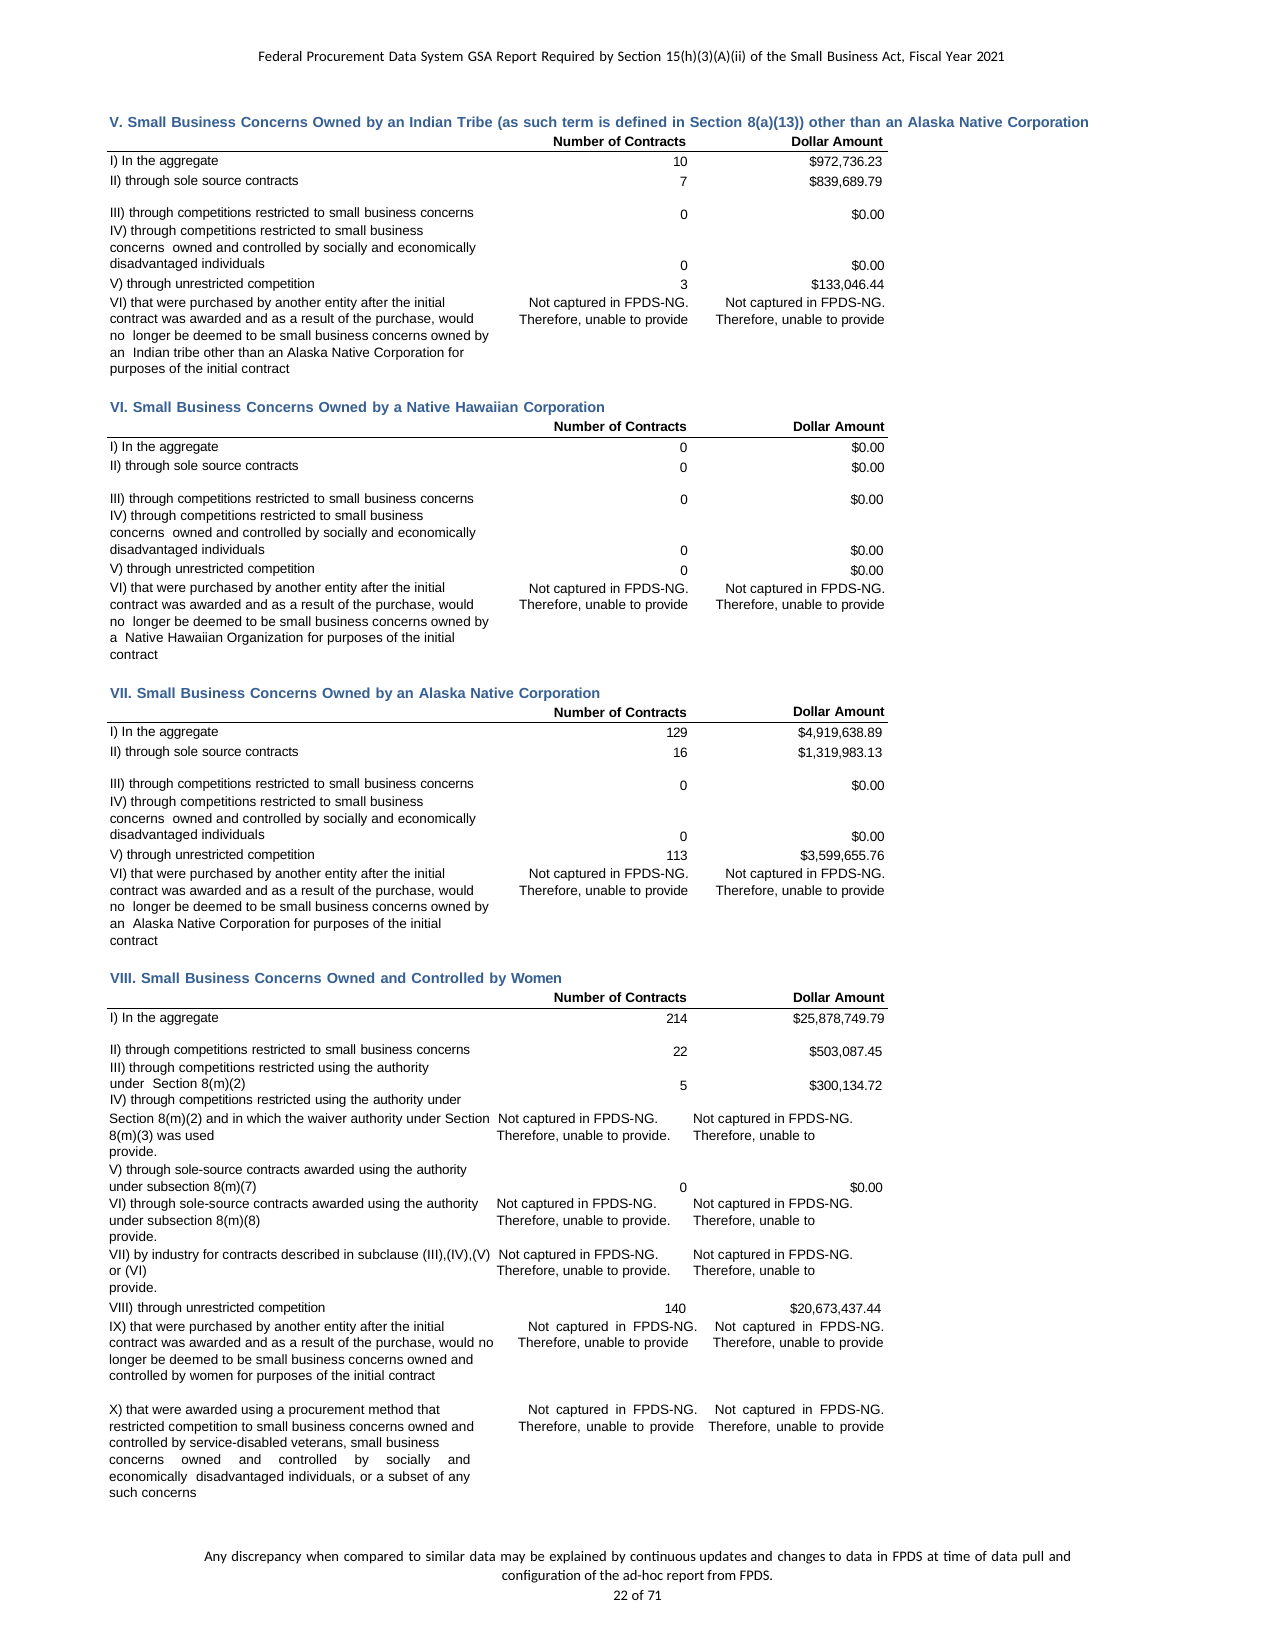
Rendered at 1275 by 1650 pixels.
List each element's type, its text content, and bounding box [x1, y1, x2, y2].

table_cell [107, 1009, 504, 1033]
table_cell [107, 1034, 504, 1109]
text controlled by women for purposes of the initial contract [109, 1368, 1117, 1384]
list through unrestricted competition 140 $20,673,437.44 [109, 1299, 1117, 1316]
list Small Business Concerns Owned by an Indian Tribe (as such term is defined in Section 8(a)(13)) other than an Alaska Native Corporation [109, 113, 1117, 130]
list that were purchased by another entity after the initial Not captured in FPDS-NG. Not captured in FPDS-NG. contract was awarded and as a result of the purchase, would no Therefore, unable to provide Therefore, unable to provide longer be deemed to be small business concerns owned and [109, 1318, 884, 1367]
text Section 8(m)(2) and in which the waiver authority under Section Not captured in FPDS-NG. Not captured in FPDS-NG. 8(m)(3) was used Therefore, unable to provide. Therefore, unable to provide. [109, 1111, 866, 1160]
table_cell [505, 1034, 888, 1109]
list through sole-source contracts awarded using the authority [109, 1161, 1117, 1177]
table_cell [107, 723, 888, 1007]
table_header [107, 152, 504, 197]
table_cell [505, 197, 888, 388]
list through sole-source contracts awarded using the authority Not captured in FPDS-NG. Not captured in FPDS-NG. under subsection 8(m)(8) Therefore, unable to provide. Therefore, unable to provide. [109, 1196, 866, 1244]
text concerns owned and controlled by socially and economically disadvantaged individuals, or a subset of any such concerns [109, 1452, 470, 1500]
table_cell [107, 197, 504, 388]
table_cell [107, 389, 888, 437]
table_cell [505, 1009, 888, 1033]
list that were awarded using a procurement method that Not captured in FPDS-NG. Not captured in FPDS-NG. restricted competition to small business concerns owned and Therefore, unable to provide Therefore, unable to provide controlled by service-disabled veterans, small business [109, 1402, 884, 1450]
text under subsection 8(m)(7) 0 $0.00 [109, 1178, 1117, 1195]
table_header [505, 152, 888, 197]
subtitle Number of Contracts Dollar Amount [553, 134, 1117, 150]
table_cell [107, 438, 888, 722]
list by industry for contracts described in subclause (III),(IV),(V) Not captured in FPDS-NG. Not captured in FPDS-NG. or (VI) Therefore, unable to provide. Therefore, unable to provide. [109, 1246, 866, 1295]
